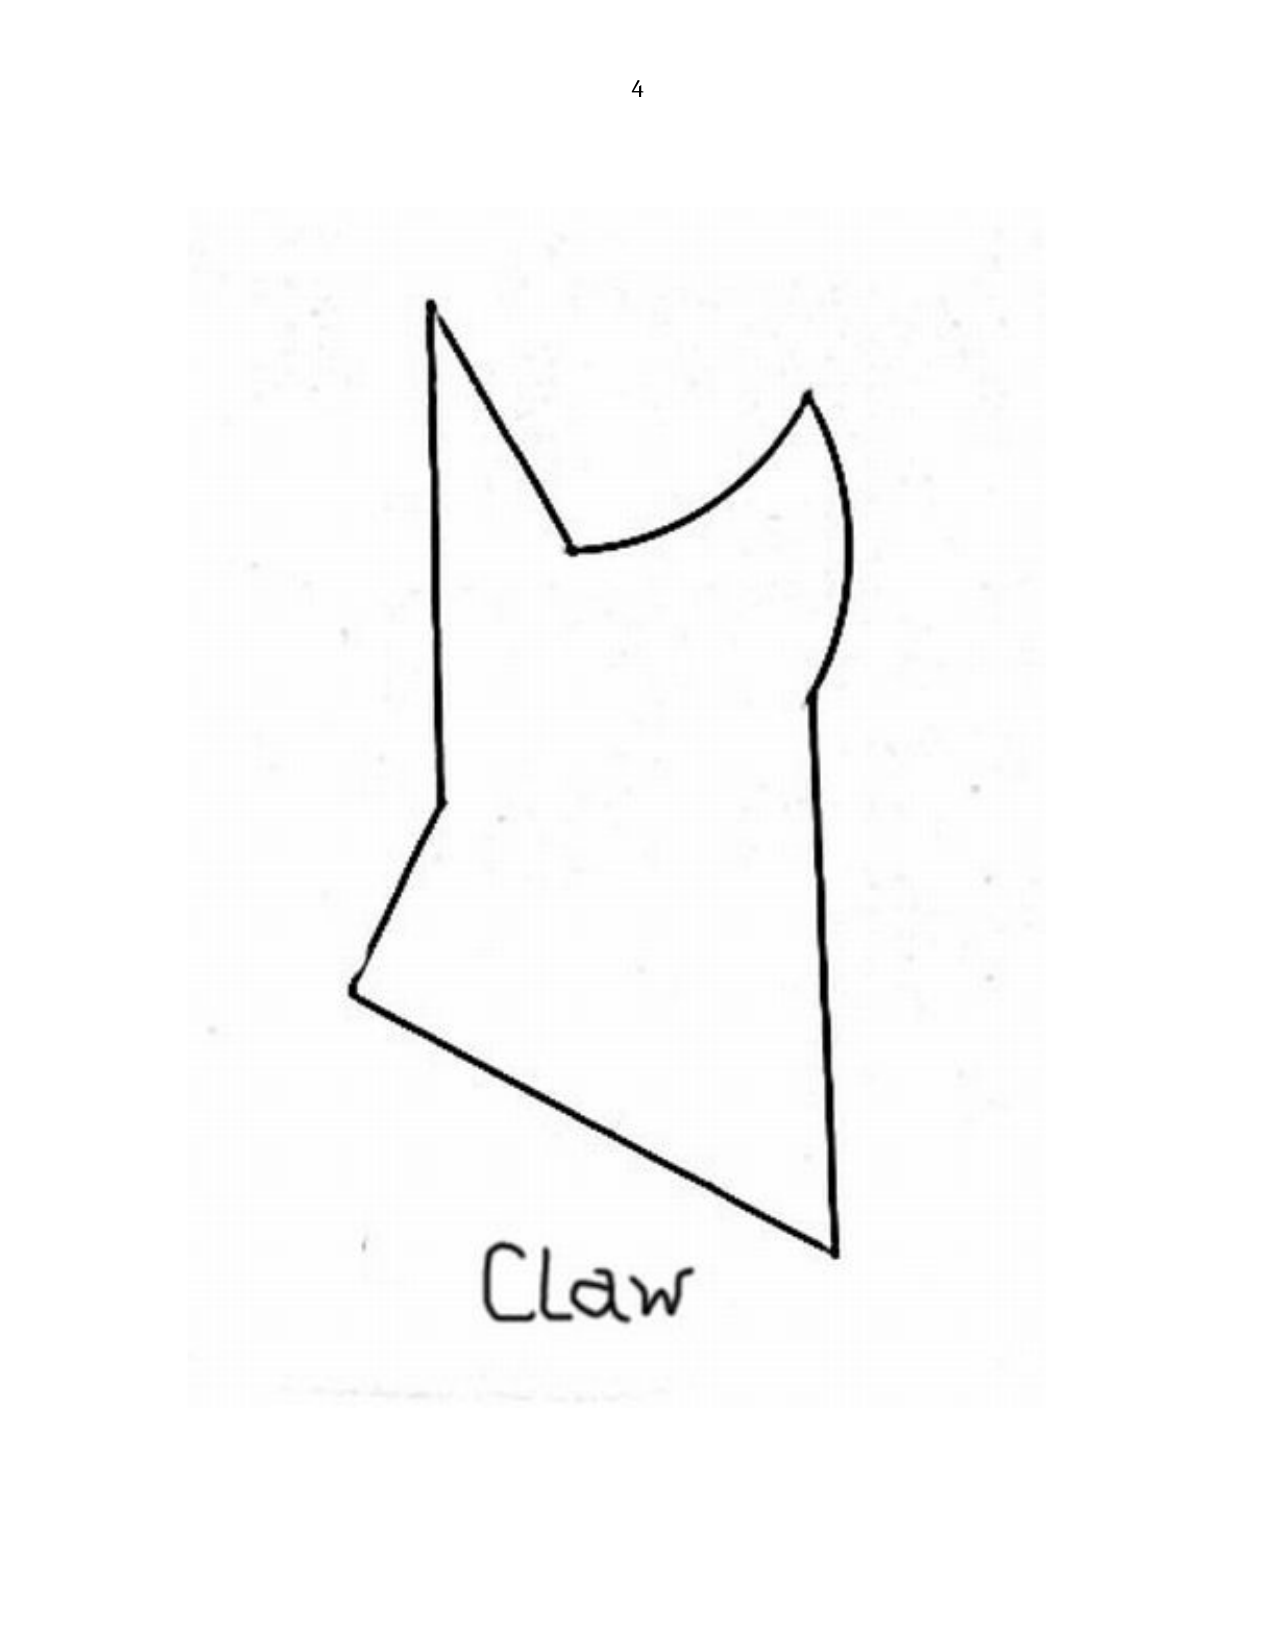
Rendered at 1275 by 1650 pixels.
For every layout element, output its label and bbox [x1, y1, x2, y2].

picture [187, 207, 1046, 1408]
